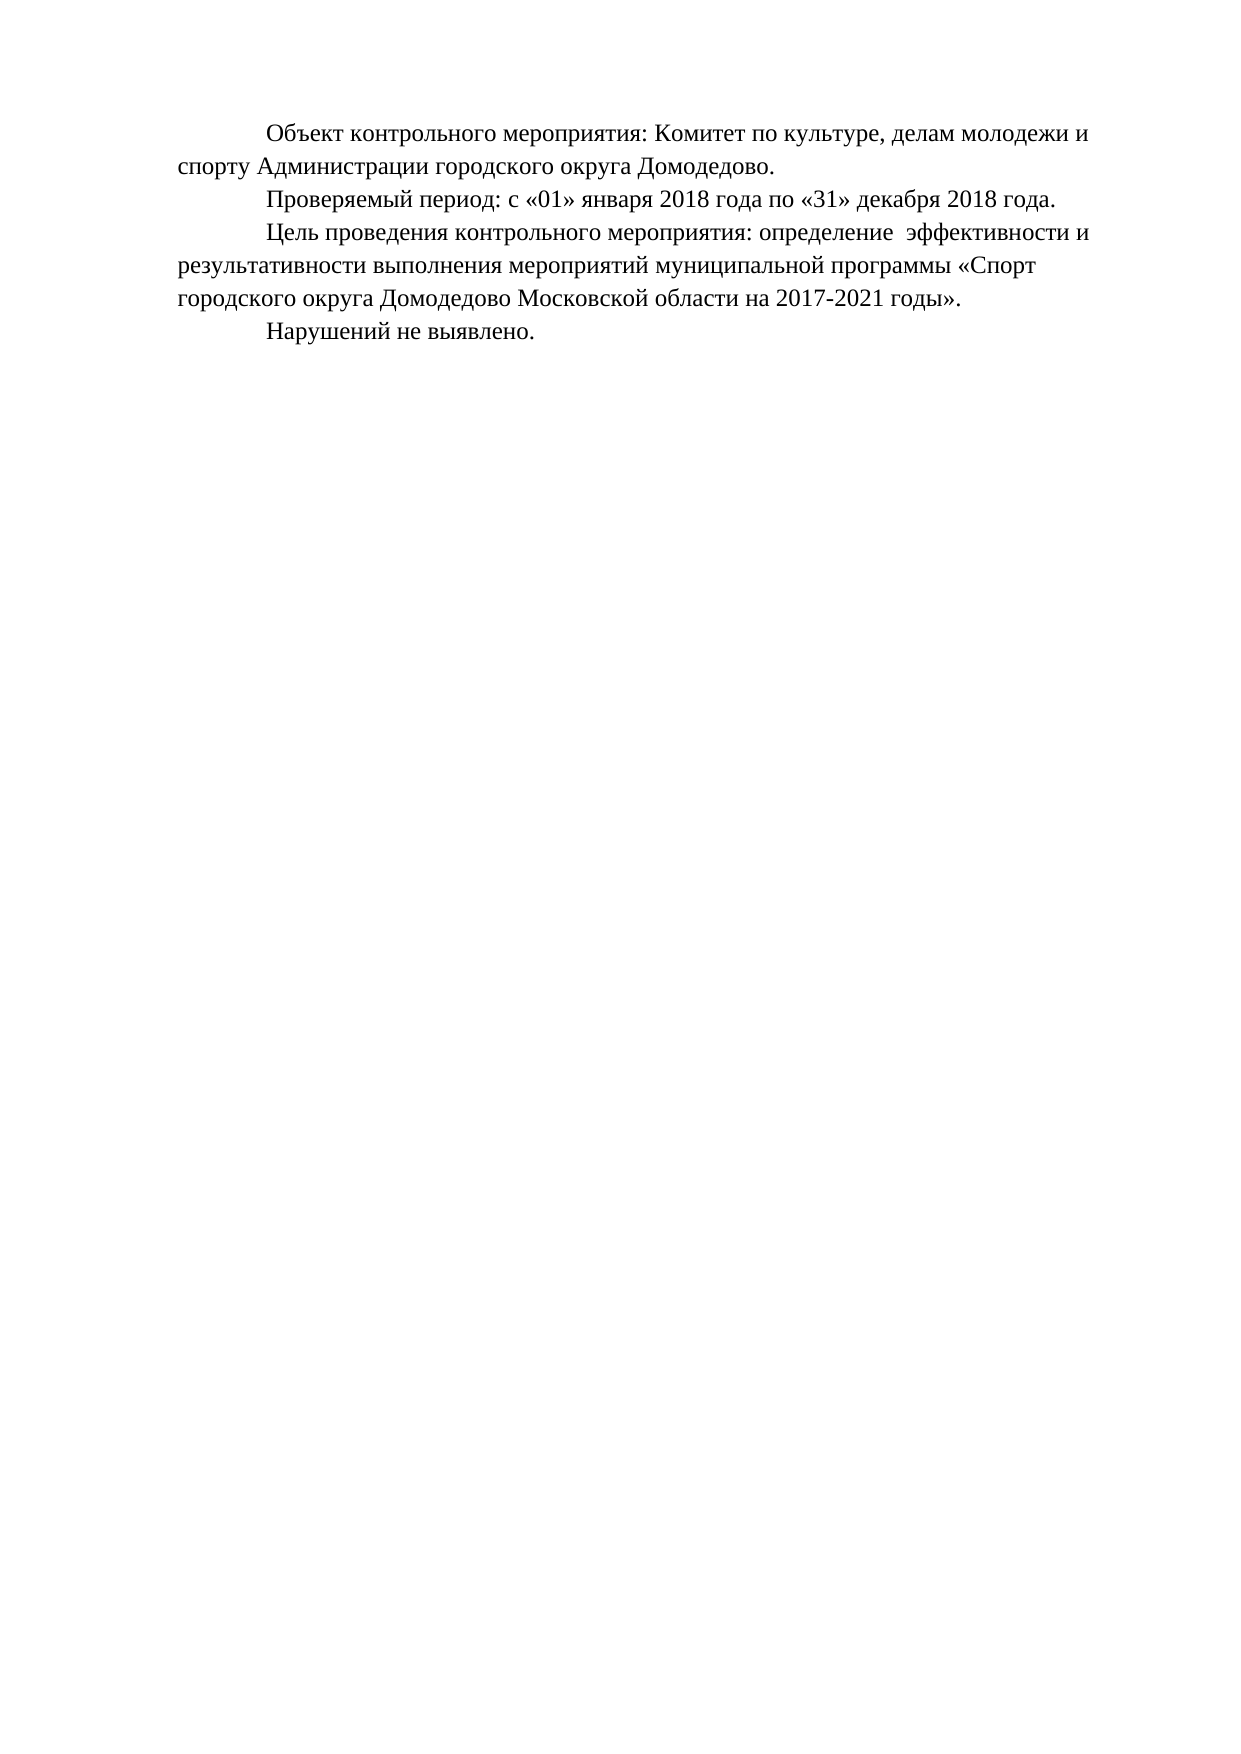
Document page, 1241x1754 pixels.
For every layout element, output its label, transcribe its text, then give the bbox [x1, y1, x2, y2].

text Цель проведения контрольного мероприятия: определение эффективности и результативности выполнения мероприятий муниципальной программы «Спорт городского округа Домодедово Московской области на 2017-2021 годы». [177, 217, 1152, 312]
text Нарушений не выявлено. [177, 316, 1152, 345]
text Объект контрольного мероприятия: Комитет по культуре, делам молодежи и спорту Администрации городского округа Домодедово. [177, 118, 1152, 180]
text Проверяемый период: с «01» января 2018 года по «31» декабря 2018 года. [177, 184, 1152, 213]
